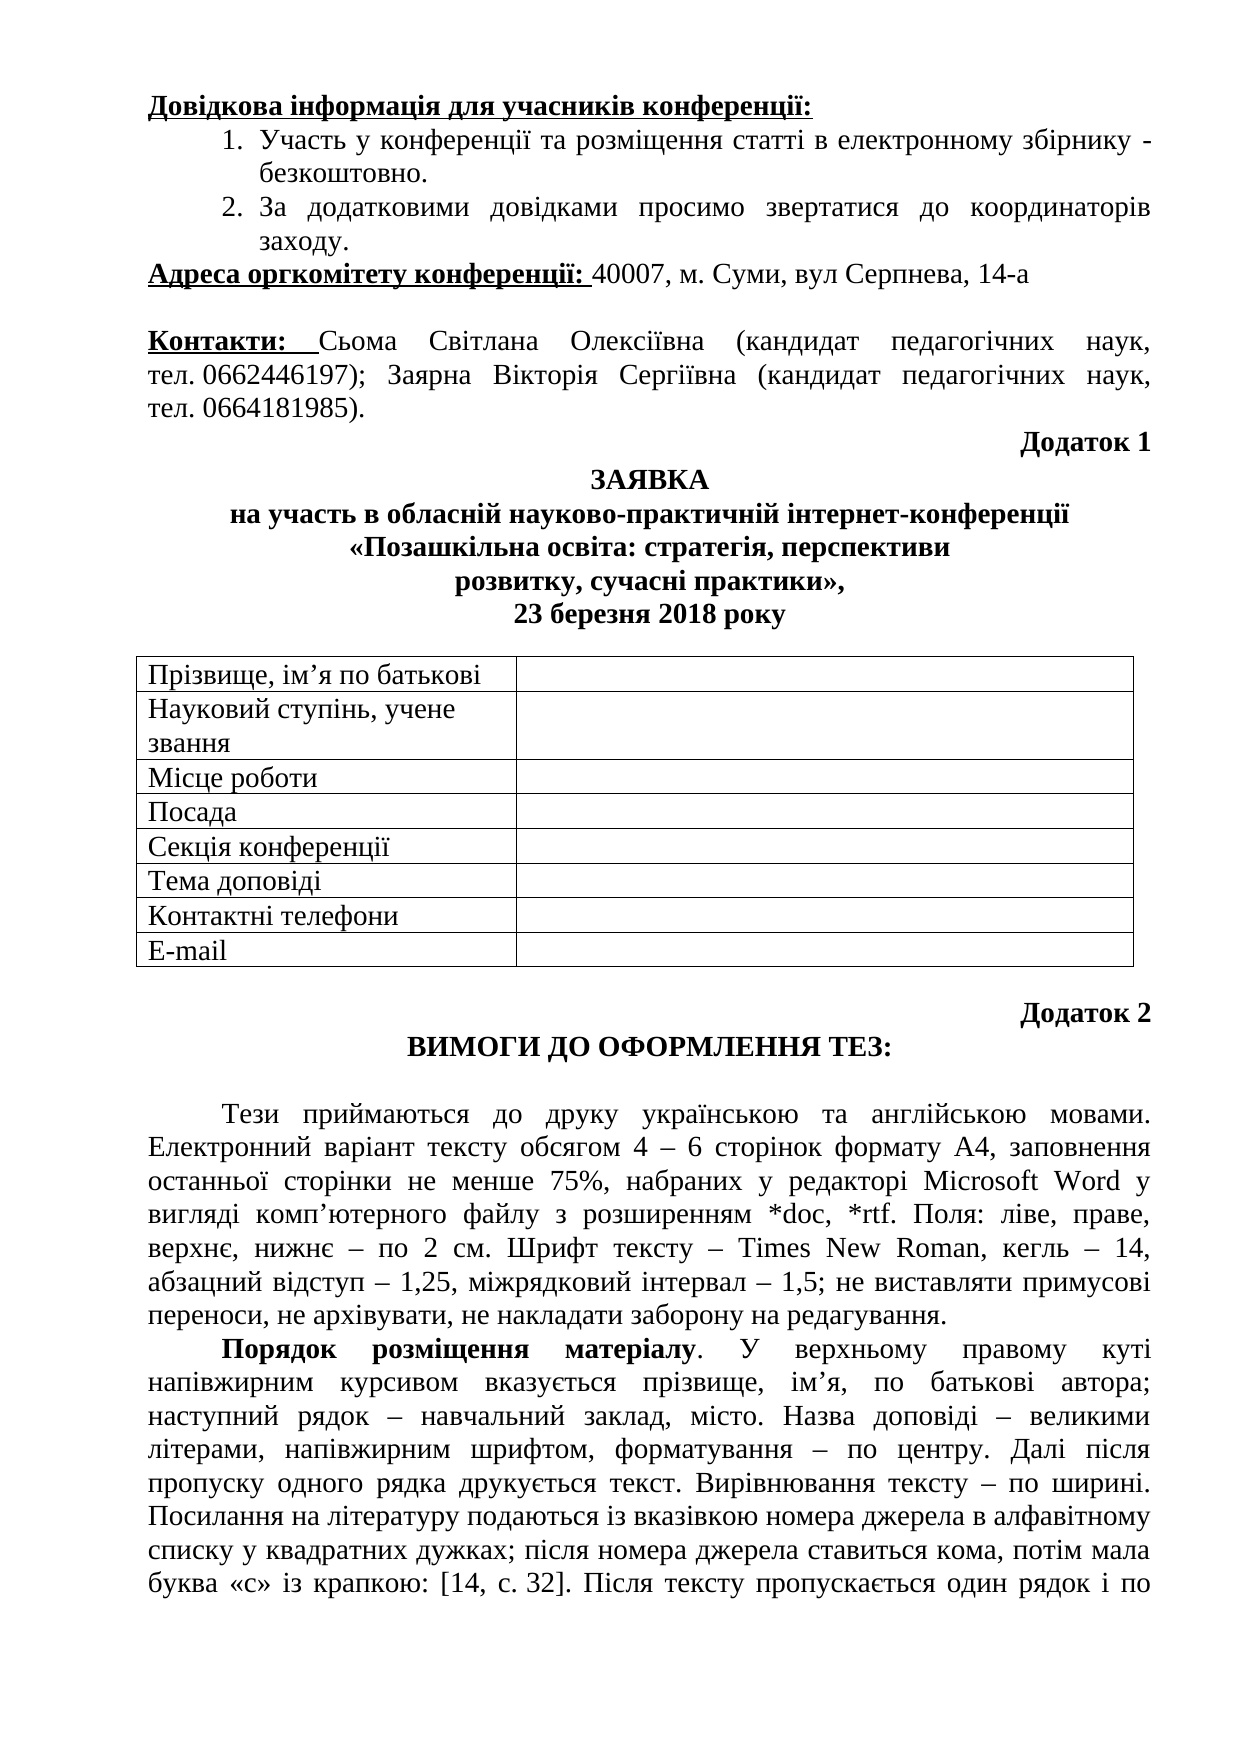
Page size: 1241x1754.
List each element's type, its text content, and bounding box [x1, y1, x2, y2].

table_cell Секція конференції [137, 829, 516, 862]
table_cell [517, 794, 1133, 828]
text Тези приймаються до друку українською та англійською мовами. Електронний варіант тексту обсягом 4 – 6 сторінок формату А4, заповнення останньої сторінки не менше 75%, набраних у редакторі Microsoft Word у вигляді комп’ютерного файлу з розширенням *doc, *rtf. Поля: ліве, праве, верхнє, нижнє – по 2 см. Шрифт тексту – Times New Roman, кегль – 14, абзацний відступ – 1,25, міжрядковий інтервал – 1,5; не виставляти примусові переноси, не архівувати, не накладати заборону на редагування. [148, 1096, 1152, 1331]
text Контакти: Сьома Світлана Олексіївна (кандидат педагогічних наук, тел. 0662446197); Заярна Вікторія Сергіївна (кандидат педагогічних наук, тел. 0664181985). [148, 323, 1152, 424]
table_cell Науковий ступінь, учене звання [137, 692, 516, 759]
text Адреса оргкомітету конференції: 40007, м. Суми, вул Серпнева, 14-а [148, 256, 1152, 290]
table_cell Тема доповіді [137, 864, 516, 897]
text Довідкова інформація для учасників конференції: [148, 88, 1152, 122]
list Участь у конференції та розміщення статті в електронному збірнику - безкоштовно. [221, 122, 1152, 189]
table_cell [517, 760, 1133, 793]
table_cell Контактні телефони [137, 898, 516, 932]
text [148, 1331, 1152, 1599]
table_cell [517, 829, 1133, 862]
text Додаток 2 [148, 995, 1152, 1029]
text ВИМОГИ ДО ОФОРМЛЕННЯ ТЕЗ: [148, 1029, 1152, 1062]
text ЗАЯВКА [148, 462, 1152, 496]
table_cell [517, 692, 1133, 759]
table_cell Посада [137, 794, 516, 828]
text розвитку, сучасні практики», [148, 563, 1152, 597]
table_cell Місце роботи [137, 760, 516, 793]
table_cell [517, 933, 1133, 966]
table_header [517, 657, 1133, 691]
table_cell [517, 898, 1133, 932]
table_cell Е-mail [137, 933, 516, 966]
table_cell [517, 864, 1133, 897]
text на участь в обласній науково-практичній інтернет-конференції [148, 496, 1152, 529]
text 23 березня 2018 року [148, 597, 1152, 630]
text «Позашкільна освіта: стратегія, перспективи [148, 529, 1152, 563]
table_header Прізвище, ім’я по батькові [137, 657, 516, 691]
text Додаток 1 [148, 424, 1152, 457]
list За додатковими довідками просимо звертатися до координаторів заходу. [221, 189, 1152, 256]
